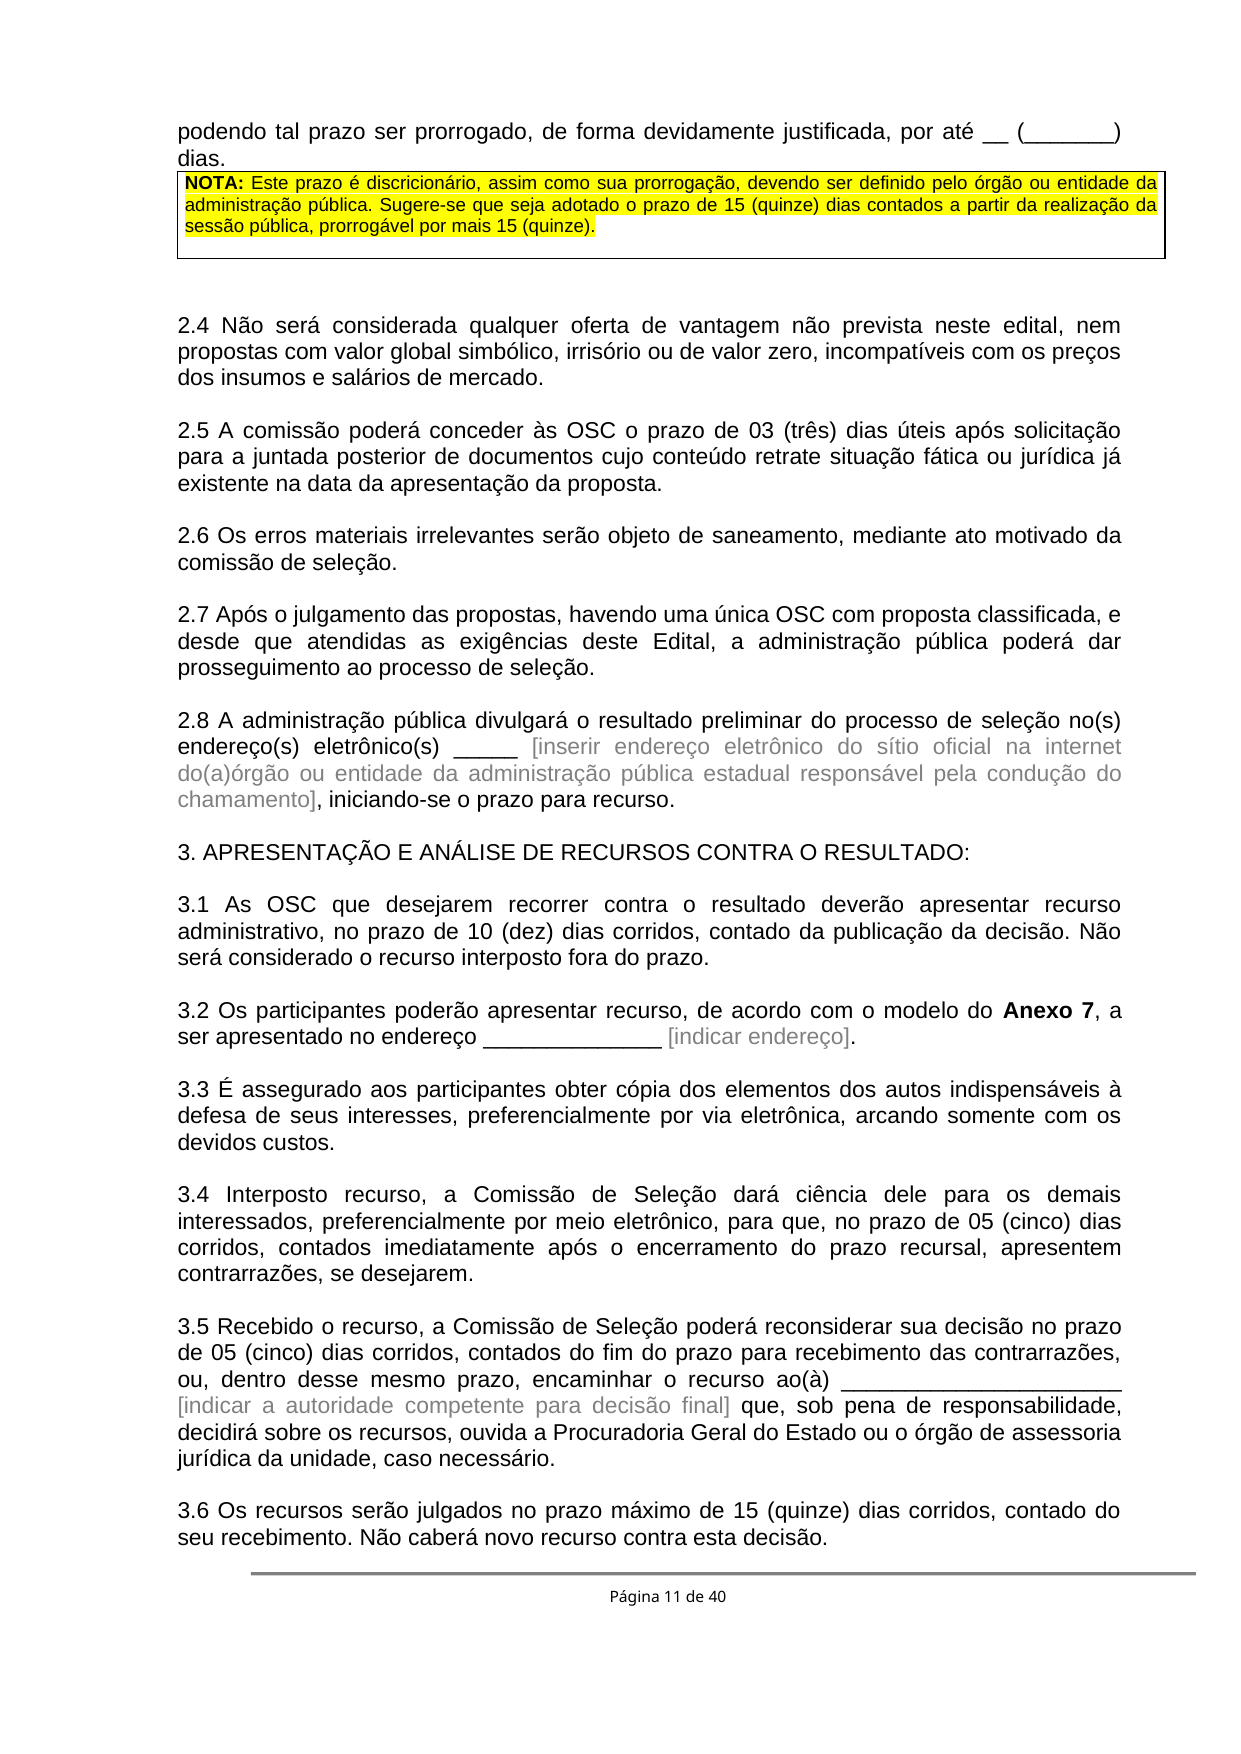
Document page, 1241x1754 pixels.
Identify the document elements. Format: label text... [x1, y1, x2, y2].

text 3.1 As OSC que desejarem recorrer contra o resultado deverão apresentar recurso administrativo, no prazo de 10 (dez) dias corridos, contado da publicação da decisão. Não será considerado o recurso interposto fora do prazo. [177, 891, 1122, 970]
table_header NOTA: Este prazo é discricionário, assim como sua prorrogação, devendo ser definido pelo órgão ou entidade da administração pública. Sugere-se que seja adotado o prazo de 15 (quinze) dias contados a partir da realização da sessão pública, prorrogável por mais 15 (quinze). [178, 172, 1164, 258]
text 3.5 Recebido o recurso, a Comissão de Seleção poderá reconsiderar sua decisão no prazo de 05 (cinco) dias corridos, contados do fim do prazo para recebimento das contrarrazões, ou, dentro desse mesmo prazo, encaminhar o recurso ao(à) ______________________ [indicar a autoridade competente para decisão final] que, sob pena de responsabilidade, decidirá sobre os recursos, ouvida a Procuradoria Geral do Estado ou o órgão de assessoria jurídica da unidade, caso necessário. [177, 1313, 1122, 1471]
text 3. APRESENTAÇÃO E ANÁLISE DE RECURSOS CONTRA O RESULTADO: [177, 839, 1122, 865]
text 2.7 Após o julgamento das propostas, havendo uma única OSC com proposta classificada, e desde que atendidas as exigências deste Edital, a administração pública poderá dar prosseguimento ao processo de seleção. [177, 601, 1122, 681]
text 3.2 Os participantes poderão apresentar recurso, de acordo com o modelo do Anexo 7, a ser apresentado no endereço ______________ [indicar endereço]. [177, 997, 1122, 1049]
text 3.4 Interposto recurso, a Comissão de Seleção dará ciência dele para os demais interessados, preferencialmente por meio eletrônico, para que, no prazo de 05 (cinco) dias corridos, contados imediatamente após o encerramento do prazo recursal, apresentem contrarrazões, se desejarem. [177, 1181, 1122, 1287]
text 2.5 A comissão poderá conceder às OSC o prazo de 03 (três) dias úteis após solicitação para a juntada posterior de documentos cujo conteúdo retrate situação fática ou jurídica já existente na data da apresentação da proposta. [177, 417, 1122, 496]
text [177, 118, 1122, 171]
text 2.6 Os erros materiais irrelevantes serão objeto de saneamento, mediante ato motivado da comissão de seleção. [177, 522, 1122, 575]
text 2.8 A administração pública divulgará o resultado preliminar do processo de seleção no(s) endereço(s) eletrônico(s) _____ [inserir endereço eletrônico do sítio oficial na internet do(a)órgão ou entidade da administração pública estadual responsável pela condução do chamamento], iniciando-se o prazo para recurso. [177, 707, 1122, 812]
text 3.3 É assegurado aos participantes obter cópia dos elementos dos autos indispensáveis à defesa de seus interesses, preferencialmente por via eletrônica, arcando somente com os devidos custos. [177, 1076, 1122, 1155]
list 3.6 Os recursos serão julgados no prazo máximo de 15 (quinze) dias corridos, contado do seu recebimento. Não caberá novo recurso contra esta decisão. [177, 1497, 1122, 1550]
text 2.4 Não será considerada qualquer oferta de vantagem não prevista neste edital, nem propostas com valor global simbólico, irrisório ou de valor zero, incompatíveis com os preços dos insumos e salários de mercado. [177, 312, 1122, 391]
